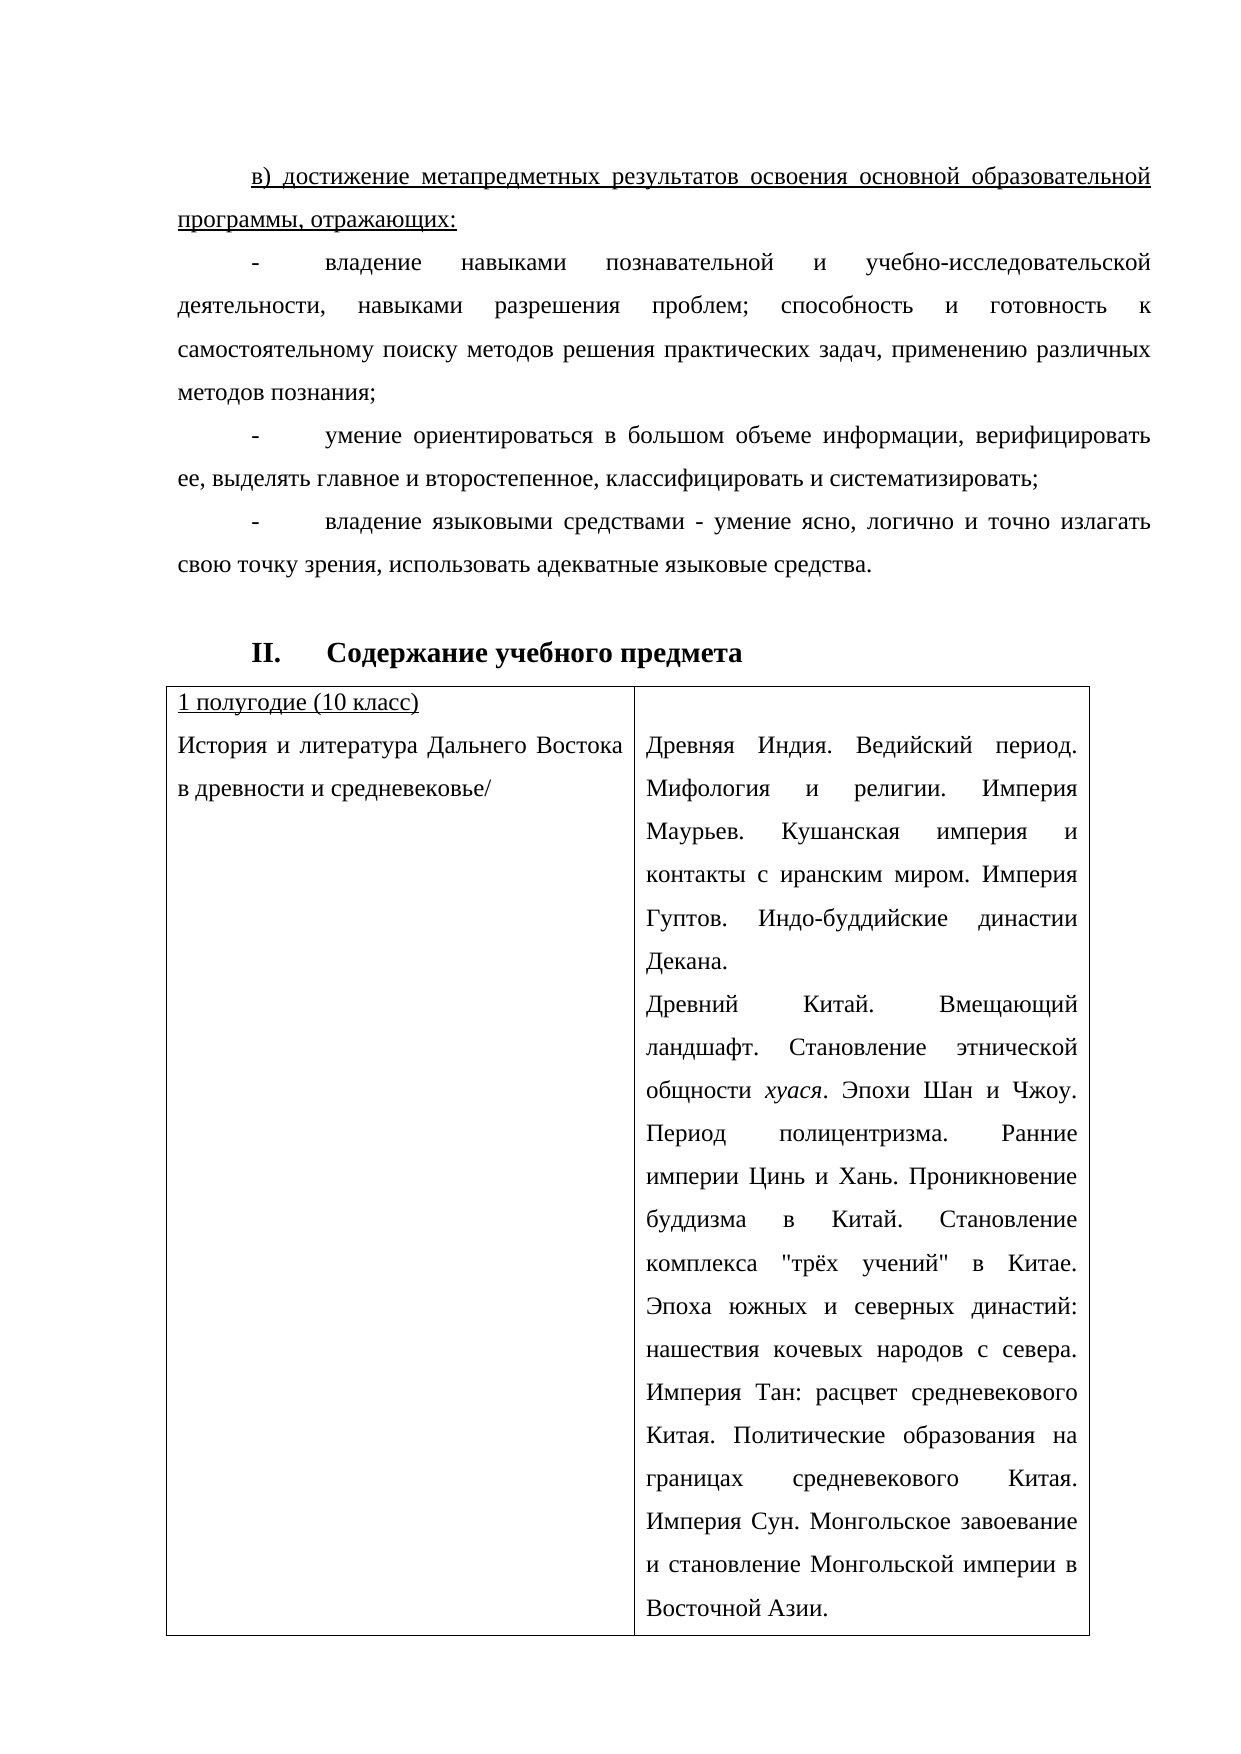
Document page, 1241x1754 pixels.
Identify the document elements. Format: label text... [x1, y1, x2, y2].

text - умение ориентироваться в большом объеме информации, верифицировать ее, выделять главное и второстепенное, классифицировать и систематизировать; [177, 420, 1152, 492]
text в) достижение метапредметных результатов освоения основной образовательной программы, отражающих: [177, 161, 1152, 233]
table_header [167, 687, 634, 1634]
text - владение навыками познавательной и учебно-исследовательской деятельности, навыками разрешения проблем; способность и готовность к самостоятельному поиску методов решения практических задач, применению различных методов познания; [177, 247, 1152, 406]
text - владение языковыми средствами - умение ясно, логично и точно излагать свою точку зрения, использовать адекватные языковые средства. [177, 506, 1152, 578]
list Содержание учебного предмета [251, 636, 1152, 669]
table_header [635, 687, 1089, 1634]
